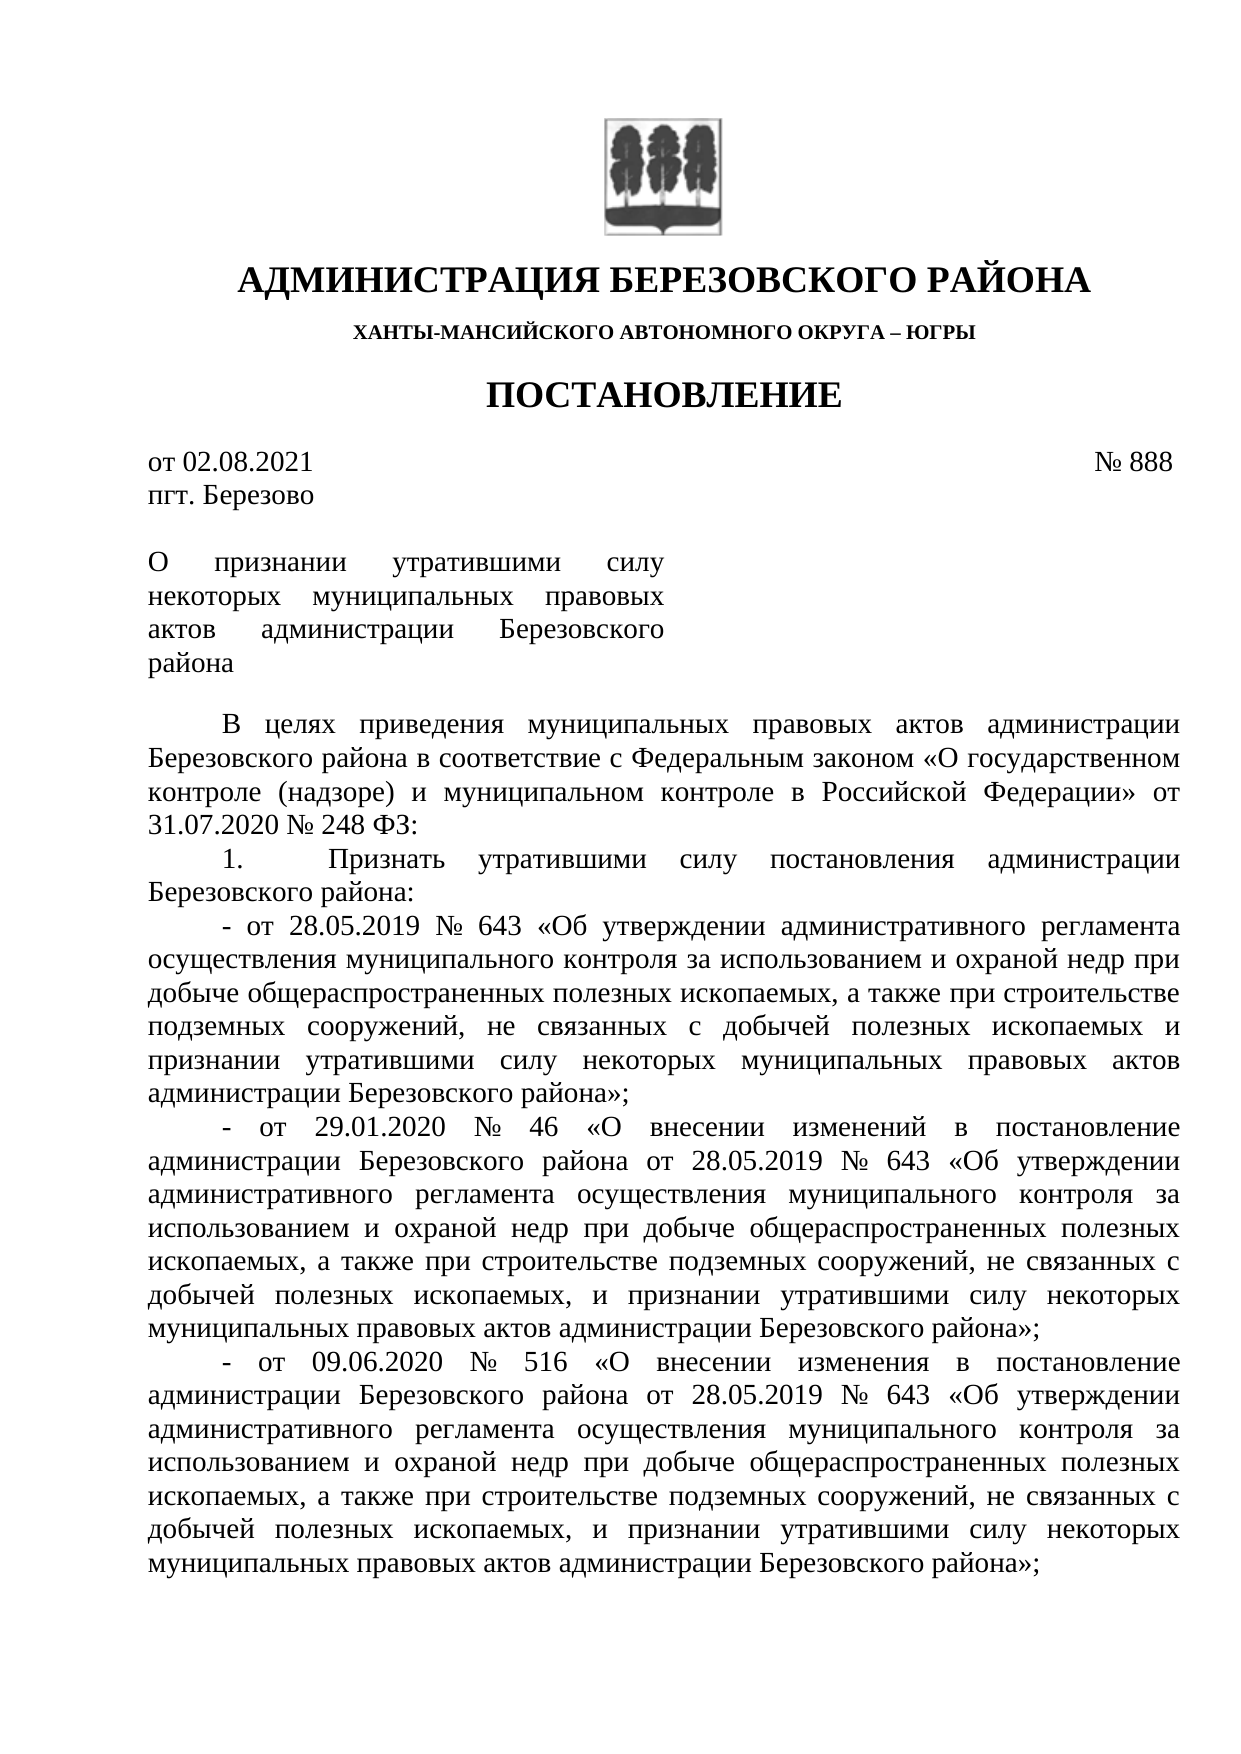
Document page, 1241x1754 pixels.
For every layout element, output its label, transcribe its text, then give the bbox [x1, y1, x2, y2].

text АДМИНИСТРАЦИЯ БЕРЕЗОВСКОГО РАЙОНА [148, 258, 1181, 301]
text пгт. Березово [148, 477, 1181, 511]
title О признании утратившими силу некоторых муниципальных правовых актов администрации Березовского района [148, 544, 664, 679]
list Признать утратившими силу постановления администрации Березовского района: [148, 841, 1181, 908]
text от 02.08.2021 № 888 [148, 444, 1181, 477]
text ПОСТАНОВЛЕНИЕ [148, 373, 1181, 416]
text - от 29.01.2020 № 46 «О внесении изменений в постановление администрации Березовского района от 28.05.2019 № 643 «Об утверждении административного регламента осуществления муниципального контроля за использованием и охраной недр при добыче общераспространенных полезных ископаемых, а также при строительстве подземных сооружений, не связанных с добычей полезных ископаемых, и признании утратившими силу некоторых муниципальных правовых актов администрации Березовского района»; [148, 1109, 1181, 1344]
text - от 09.06.2020 № 516 «О внесении изменения в постановление администрации Березовского района от 28.05.2019 № 643 «Об утверждении административного регламента осуществления муниципального контроля за использованием и охраной недр при добыче общераспространенных полезных ископаемых, а также при строительстве подземных сооружений, не связанных с добычей полезных ископаемых, и признании утратившими силу некоторых муниципальных правовых актов администрации Березовского района»; [148, 1344, 1181, 1579]
text - от 28.05.2019 № 643 «Об утверждении административного регламента осуществления муниципального контроля за использованием и охраной недр при добыче общераспространенных полезных ископаемых, а также при строительстве подземных сооружений, не связанных с добычей полезных ископаемых и признании утратившими силу некоторых муниципальных правовых актов администрации Березовского района»; [148, 908, 1181, 1109]
picture [603, 118, 726, 239]
text ХАНТЫ-МАНСИЙСКОГО АВТОНОМНОГО ОКРУГА – ЮГРЫ [148, 320, 1181, 344]
text В целях приведения муниципальных правовых актов администрации Березовского района в соответствие с Федеральным законом «О государственном контроле (надзоре) и муниципальном контроле в Российской Федерации» от 31.07.2020 № 248 ФЗ: [148, 707, 1181, 841]
